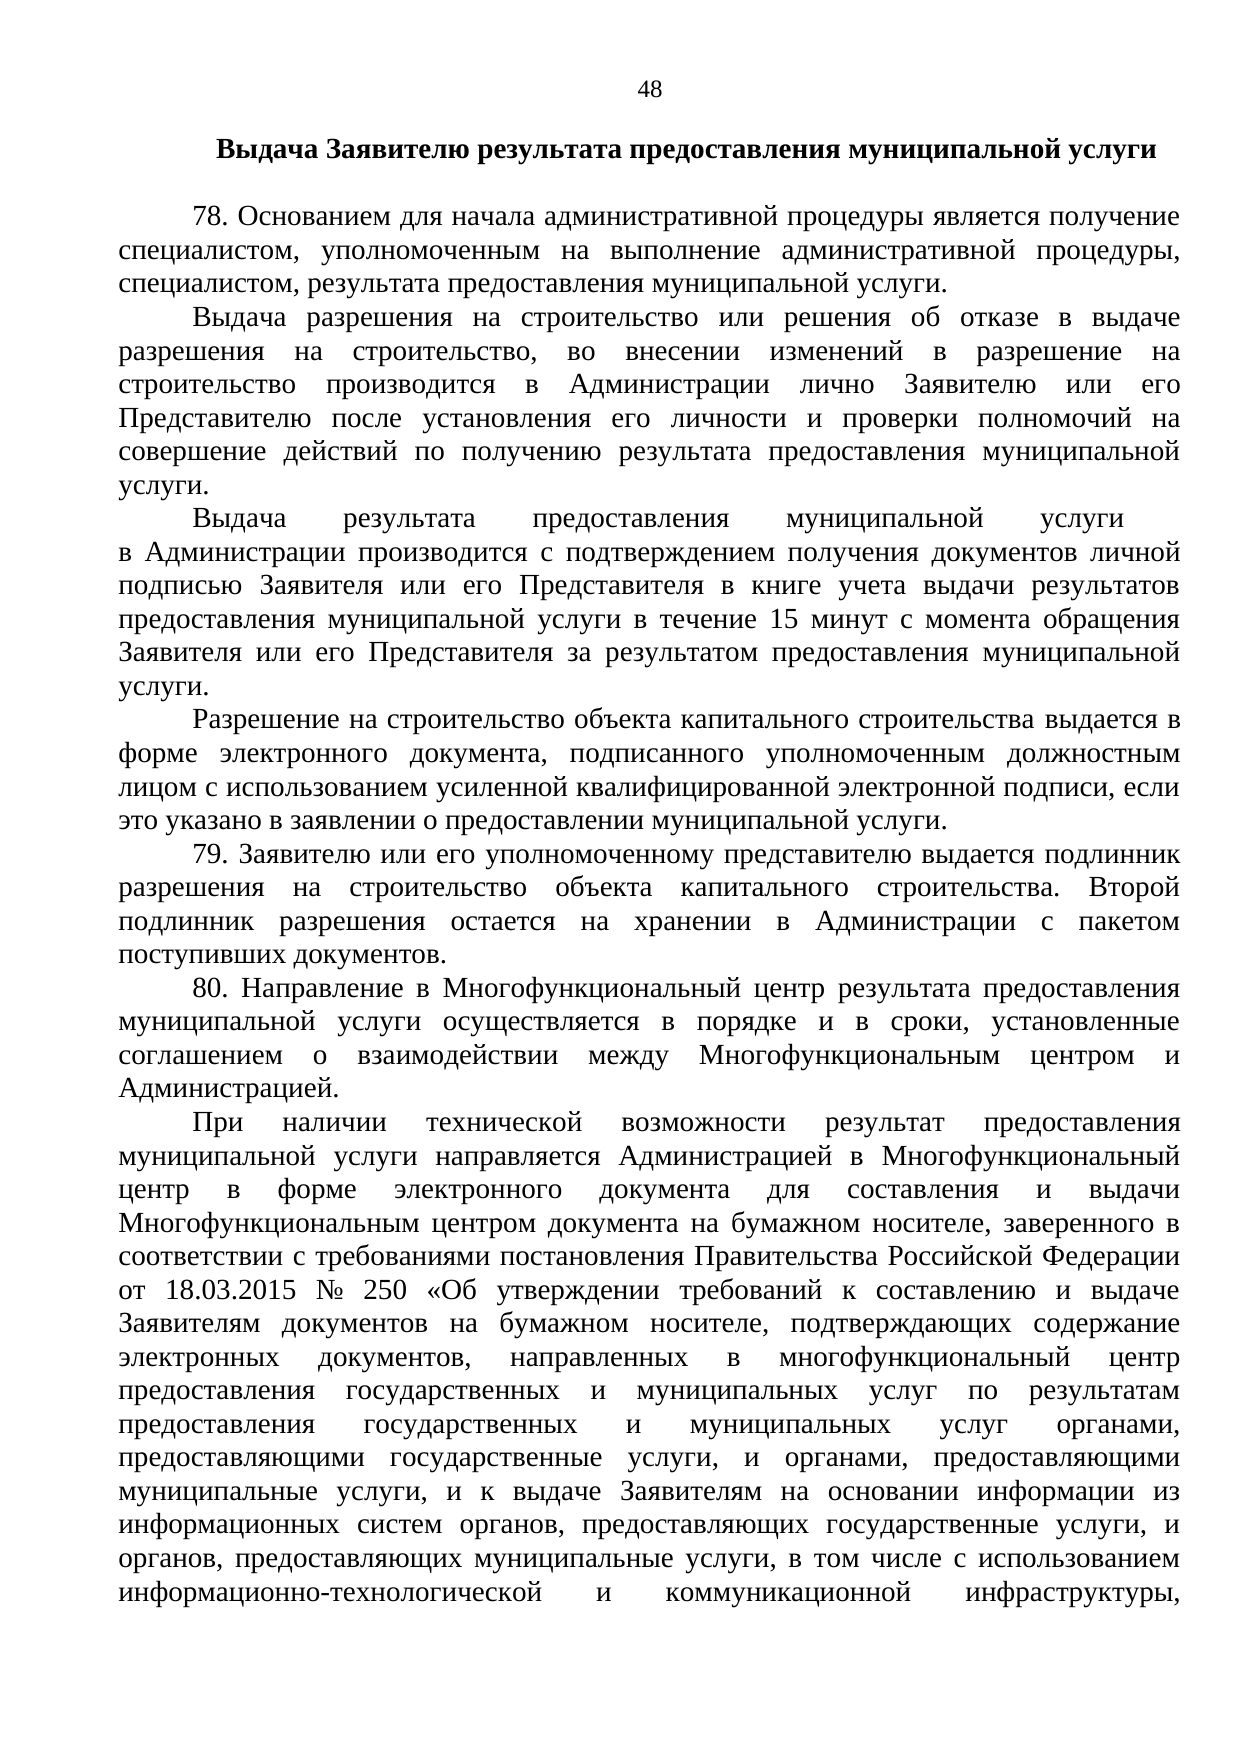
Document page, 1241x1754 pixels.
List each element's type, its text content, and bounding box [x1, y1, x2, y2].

text 80. Направление в Многофункциональный центр результата предоставления муниципальной услуги осуществляется в порядке и в сроки, установленные соглашением о взаимодействии между Многофункциональным центром и Администрацией. [118, 970, 1181, 1104]
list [118, 1104, 1181, 1607]
text 79. Заявителю или его уполномоченному представителю выдается подлинник разрешения на строительство объекта капитального строительства. Второй подлинник разрешения остается на хранении в Администрации с пакетом поступивших документов. [118, 836, 1181, 970]
text Выдача Заявителю результата предоставления муниципальной услуги [118, 131, 1181, 165]
list Выдача разрешения на строительство или решения об отказе в выдаче разрешения на строительство, во внесении изменений в разрешение на строительство производится в Администрации лично Заявителю или его Представителю после установления его личности и проверки полномочий на совершение действий по получению результата предоставления муниципальной услуги. [118, 299, 1181, 500]
text Разрешение на строительство объекта капитального строительства выдается в форме электронного документа, подписанного уполномоченным должностным лицом с использованием усиленной квалифицированной электронной подписи, если это указано в заявлении о предоставлении муниципальной услуги. [118, 702, 1181, 836]
text Выдача результата предоставления муниципальной услуги в Администрации производится с подтверждением получения документов личной подписью Заявителя или его Представителя в книге учета выдачи результатов предоставления муниципальной услуги в течение 15 минут с момента обращения Заявителя или его Представителя за результатом предоставления муниципальной услуги. [118, 500, 1181, 702]
text 78. Основанием для начала административной процедуры является получение специалистом, уполномоченным на выполнение административной процедуры, специалистом, результата предоставления муниципальной услуги. [118, 198, 1181, 299]
